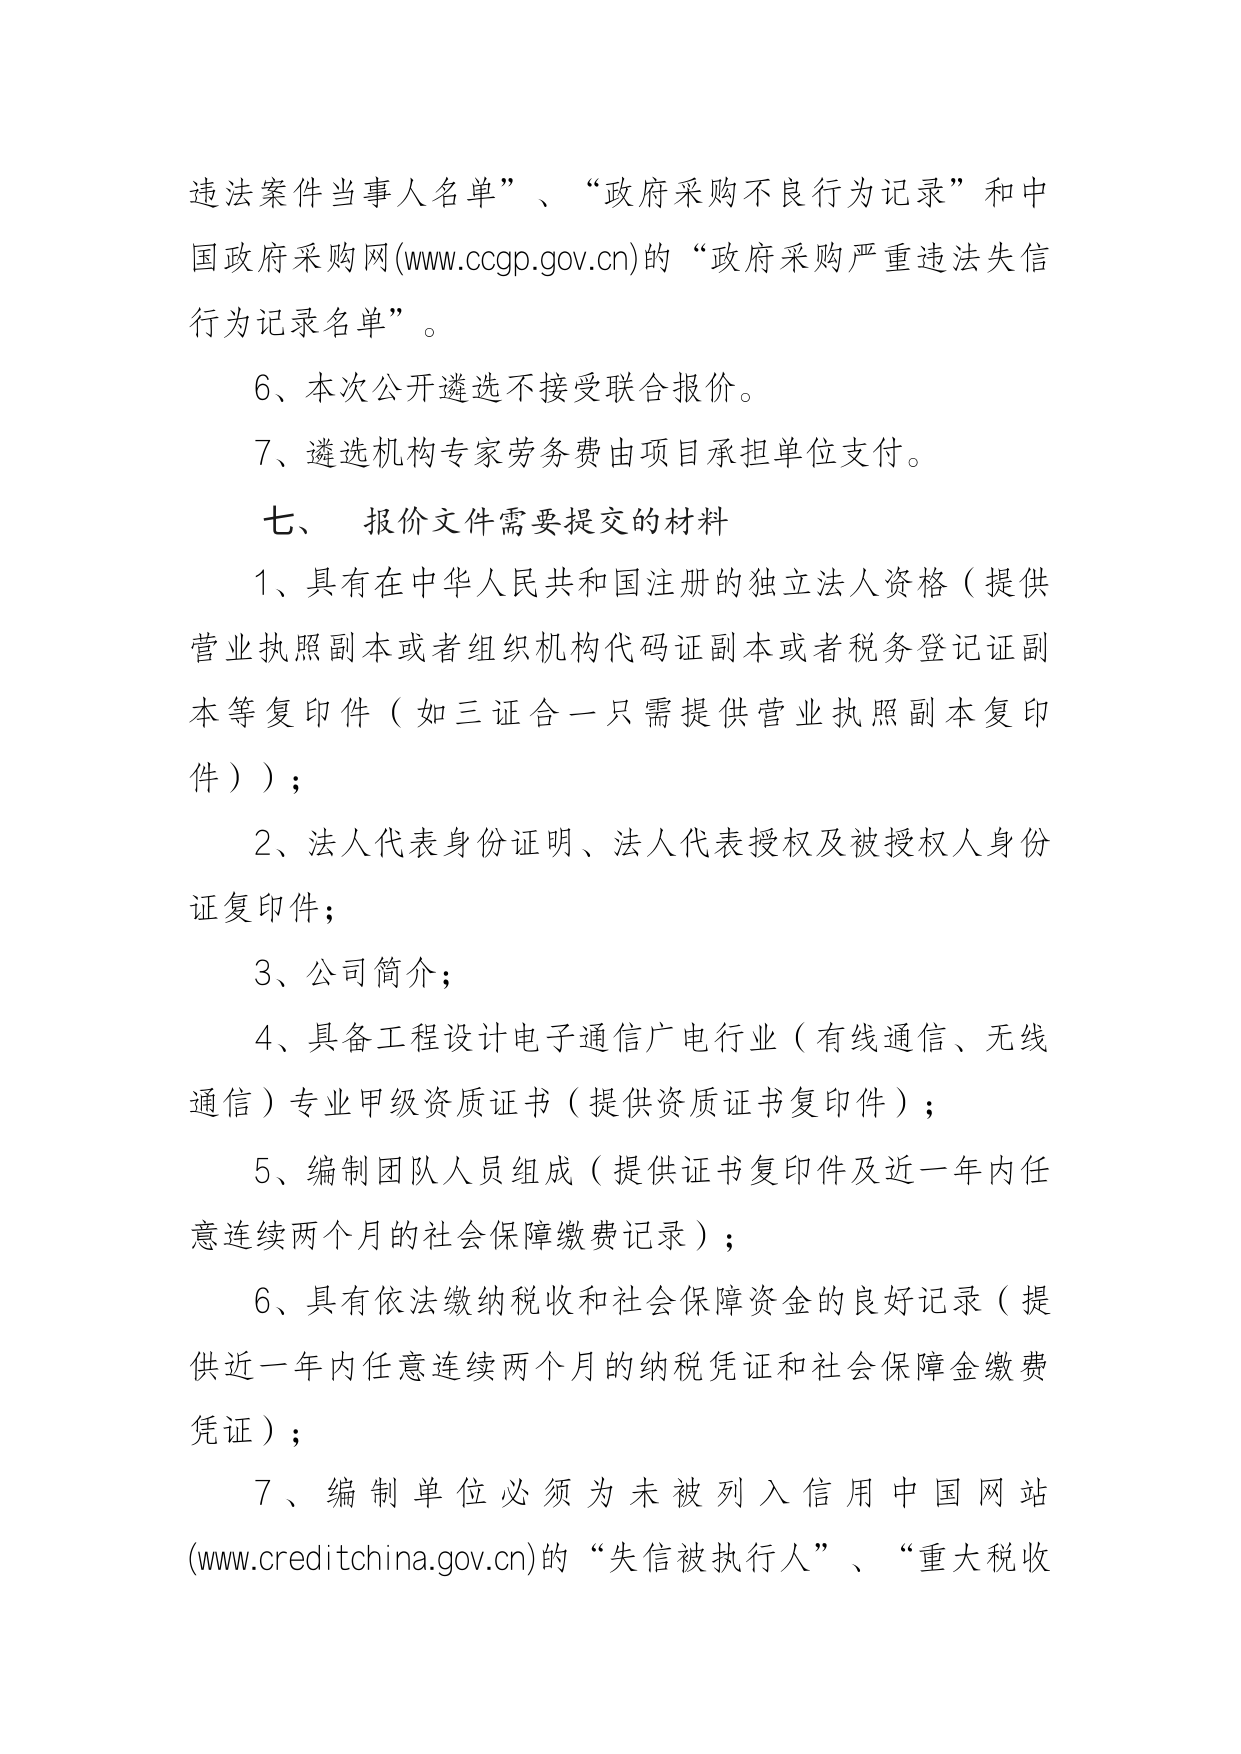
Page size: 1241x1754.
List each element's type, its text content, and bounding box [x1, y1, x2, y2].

text 7、遴选机构专家劳务费由项目承担单位支付。 [187, 422, 1053, 487]
text 6、本次公开遴选不接受联合报价。 [187, 357, 1053, 422]
text 1、具有在中华人民共和国注册的独立法人资格（提供营业执照副本或者组织机构代码证副本或者税务登记证副本等复印件（如三证合一只需提供营业执照副本复印件））； [187, 552, 1053, 812]
text 3、公司简介； [187, 942, 1053, 1007]
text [187, 1462, 1053, 1592]
text 4、具备工程设计电子通信广电行业（有线通信、无线通信）专业甲级资质证书（提供资质证书复印件）； [187, 1007, 1053, 1137]
text 6、具有依法缴纳税收和社会保障资金的良好记录（提供近一年内任意连续两个月的纳税凭证和社会保障金缴费凭证）； [187, 1267, 1053, 1462]
text 5、编制团队人员组成（提供证书复印件及近一年内任意连续两个月的社会保障缴费记录）； [187, 1137, 1053, 1267]
text 2、法人代表身份证明、法人代表授权及被授权人身份证复印件； [187, 812, 1053, 942]
list 报价文件需要提交的材料 [262, 487, 1053, 552]
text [187, 162, 1053, 357]
